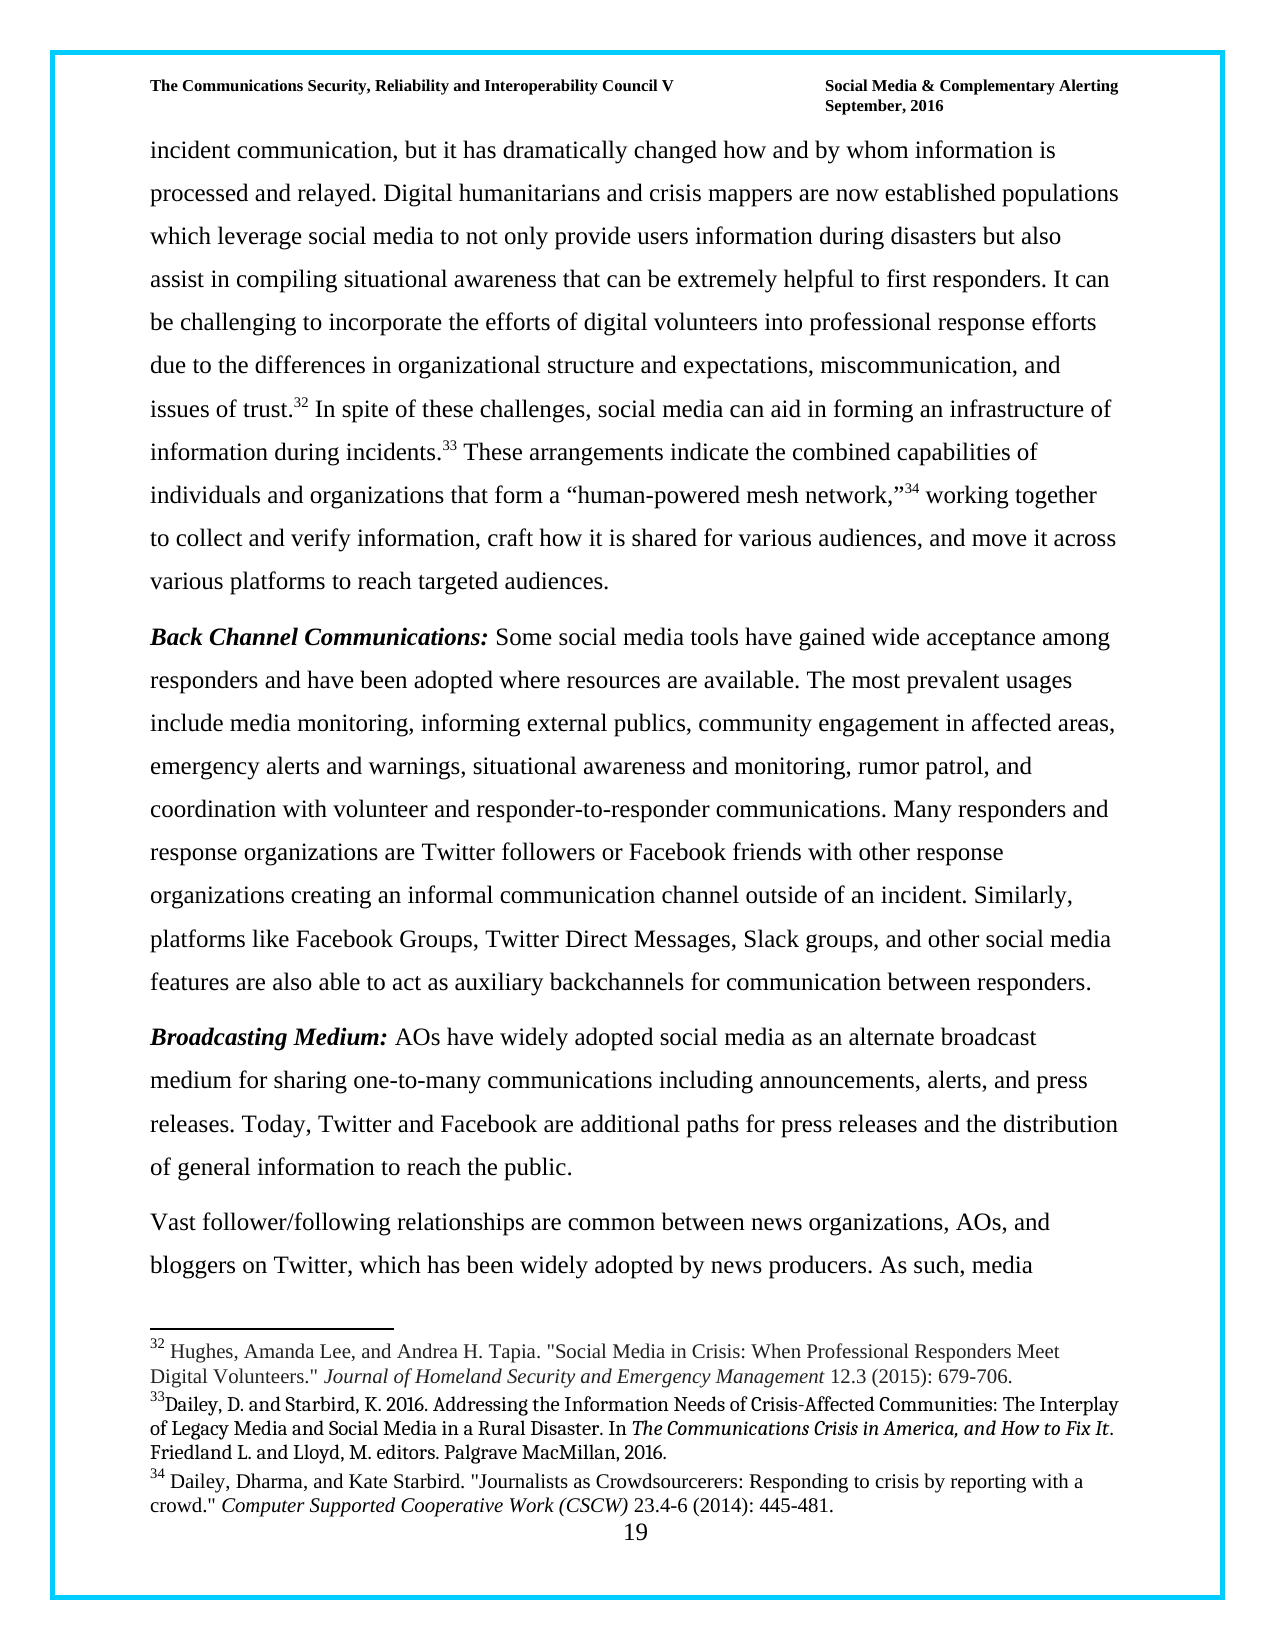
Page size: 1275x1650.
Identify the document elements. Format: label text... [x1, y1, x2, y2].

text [150, 135, 1121, 595]
text Broadcasting Medium: AOs have widely adopted social media as an alternate broadcast medium for sharing one-to-many communications including announcements, alerts, and press releases. Today, Twitter and Facebook are additional paths for press releases and the distribution of general information to reach the public. [150, 1022, 1121, 1181]
text Back Channel Communications: Some social media tools have gained wide acceptance among responders and have been adopted where resources are available. The most prevalent usages include media monitoring, informing external publics, community engagement in affected areas, emergency alerts and warnings, situational awareness and monitoring, rumor patrol, and coordination with volunteer and responder-to-responder communications. Many responders and response organizations are Twitter followers or Facebook friends with other response organizations creating an informal communication channel outside of an incident. Similarly, platforms like Facebook Groups, Twitter Direct Messages, Slack groups, and other social media features are also able to act as auxiliary backchannels for communication between responders. [150, 622, 1121, 996]
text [150, 1207, 1121, 1279]
